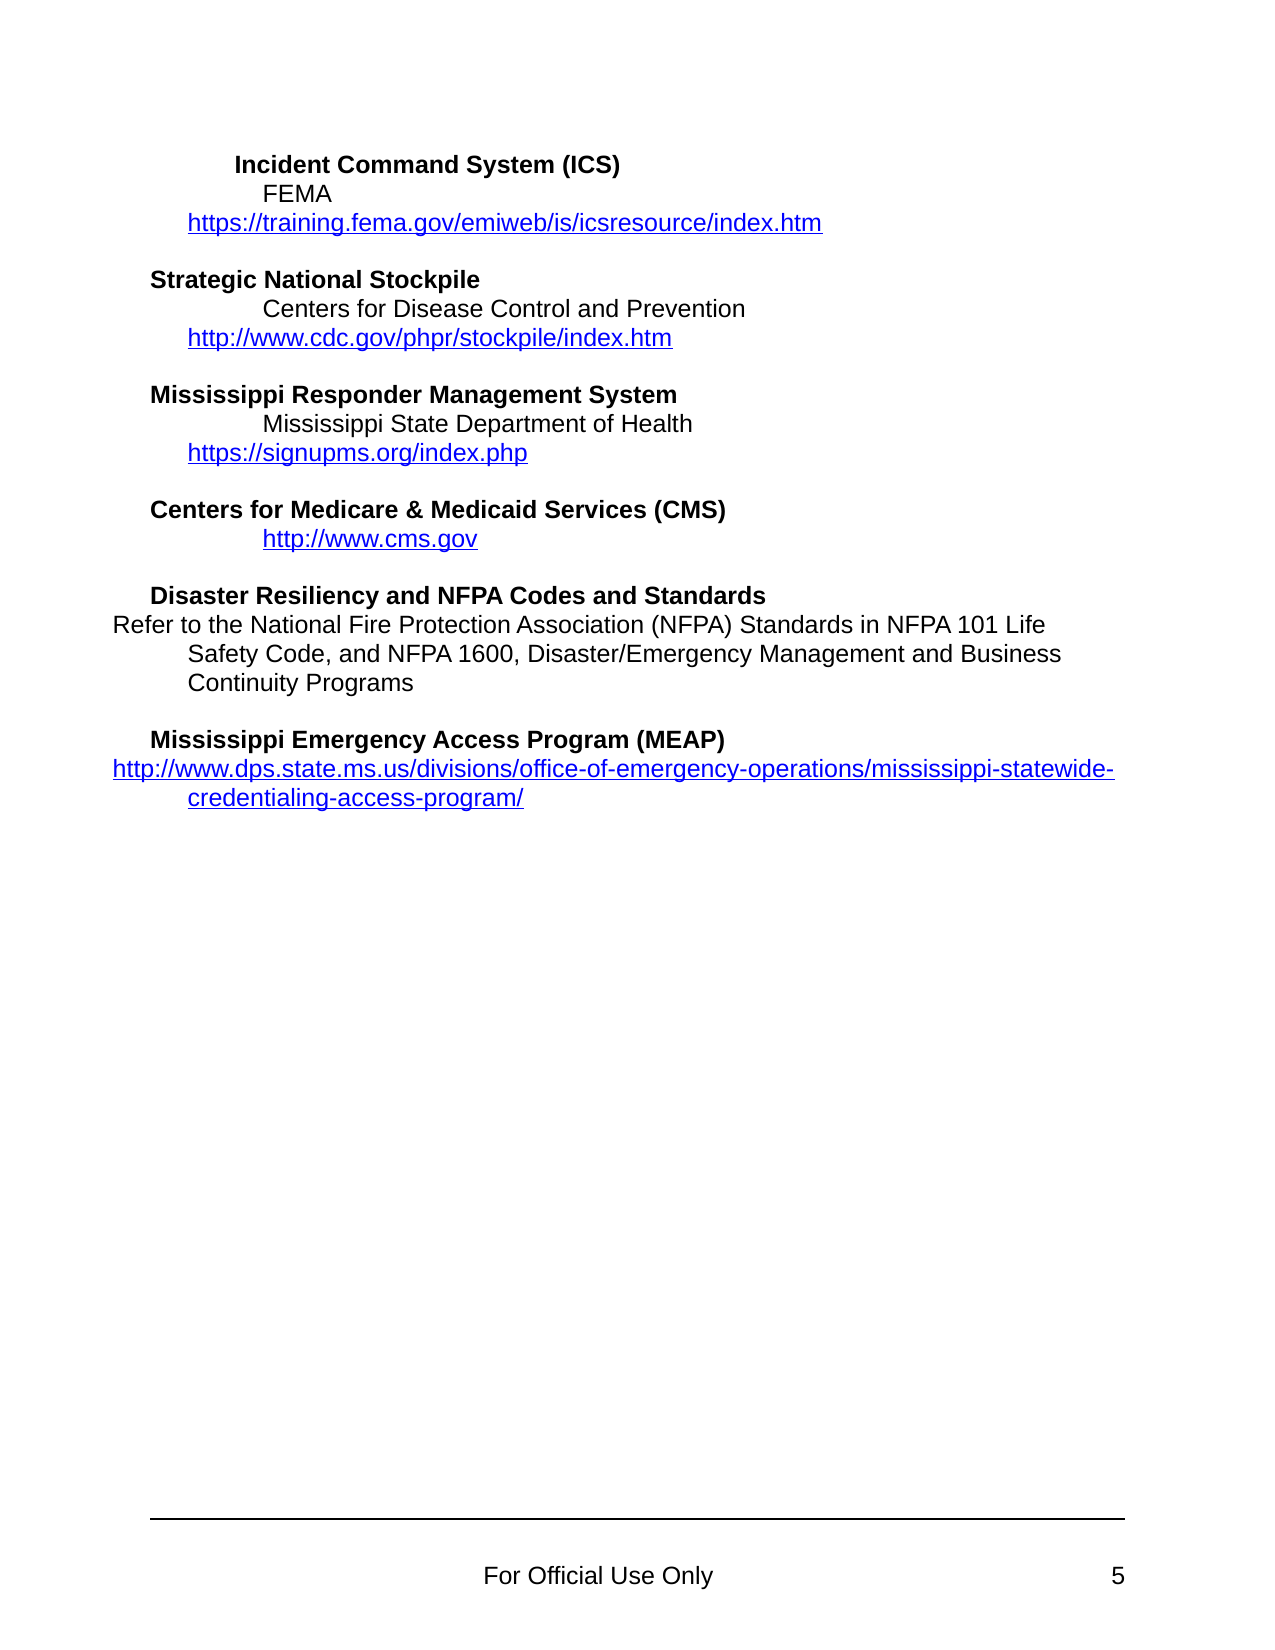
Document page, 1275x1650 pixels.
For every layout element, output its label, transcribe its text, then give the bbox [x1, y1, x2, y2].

text Refer to the National Fire Protection Association (NFPA) Standards in NFPA 101 Life Safety Code, and NFPA 1600, Disaster/Emergency Management and Business Continuity Programs [112, 610, 1123, 696]
text Centers for Disease Control and Prevention [225, 294, 1123, 322]
text Disaster Resiliency and NFPA Codes and Standards [150, 581, 1123, 610]
text Mississippi State Department of Health [225, 409, 1123, 437]
text https://signupms.org/index.php [187, 437, 1123, 466]
text Strategic National Stockpile [150, 265, 1123, 294]
text http://www.dps.state.ms.us/divisions/office-of-emergency-operations/mississippi-statewide-credentialing-access-program/ [112, 754, 1123, 811]
text Incident Command System (ICS) [225, 150, 1123, 179]
text Mississippi Responder Management System [150, 380, 1123, 409]
text http://www.cdc.gov/phpr/stockpile/index.htm [187, 322, 1123, 351]
text Mississippi Emergency Access Program (MEAP) [150, 725, 1123, 754]
text https://training.fema.gov/emiweb/is/icsresource/index.htm [150, 207, 1125, 236]
text http://www.cms.gov [225, 524, 1123, 552]
text FEMA [225, 179, 1123, 207]
text Centers for Medicare & Medicaid Services (CMS) [150, 495, 1123, 524]
